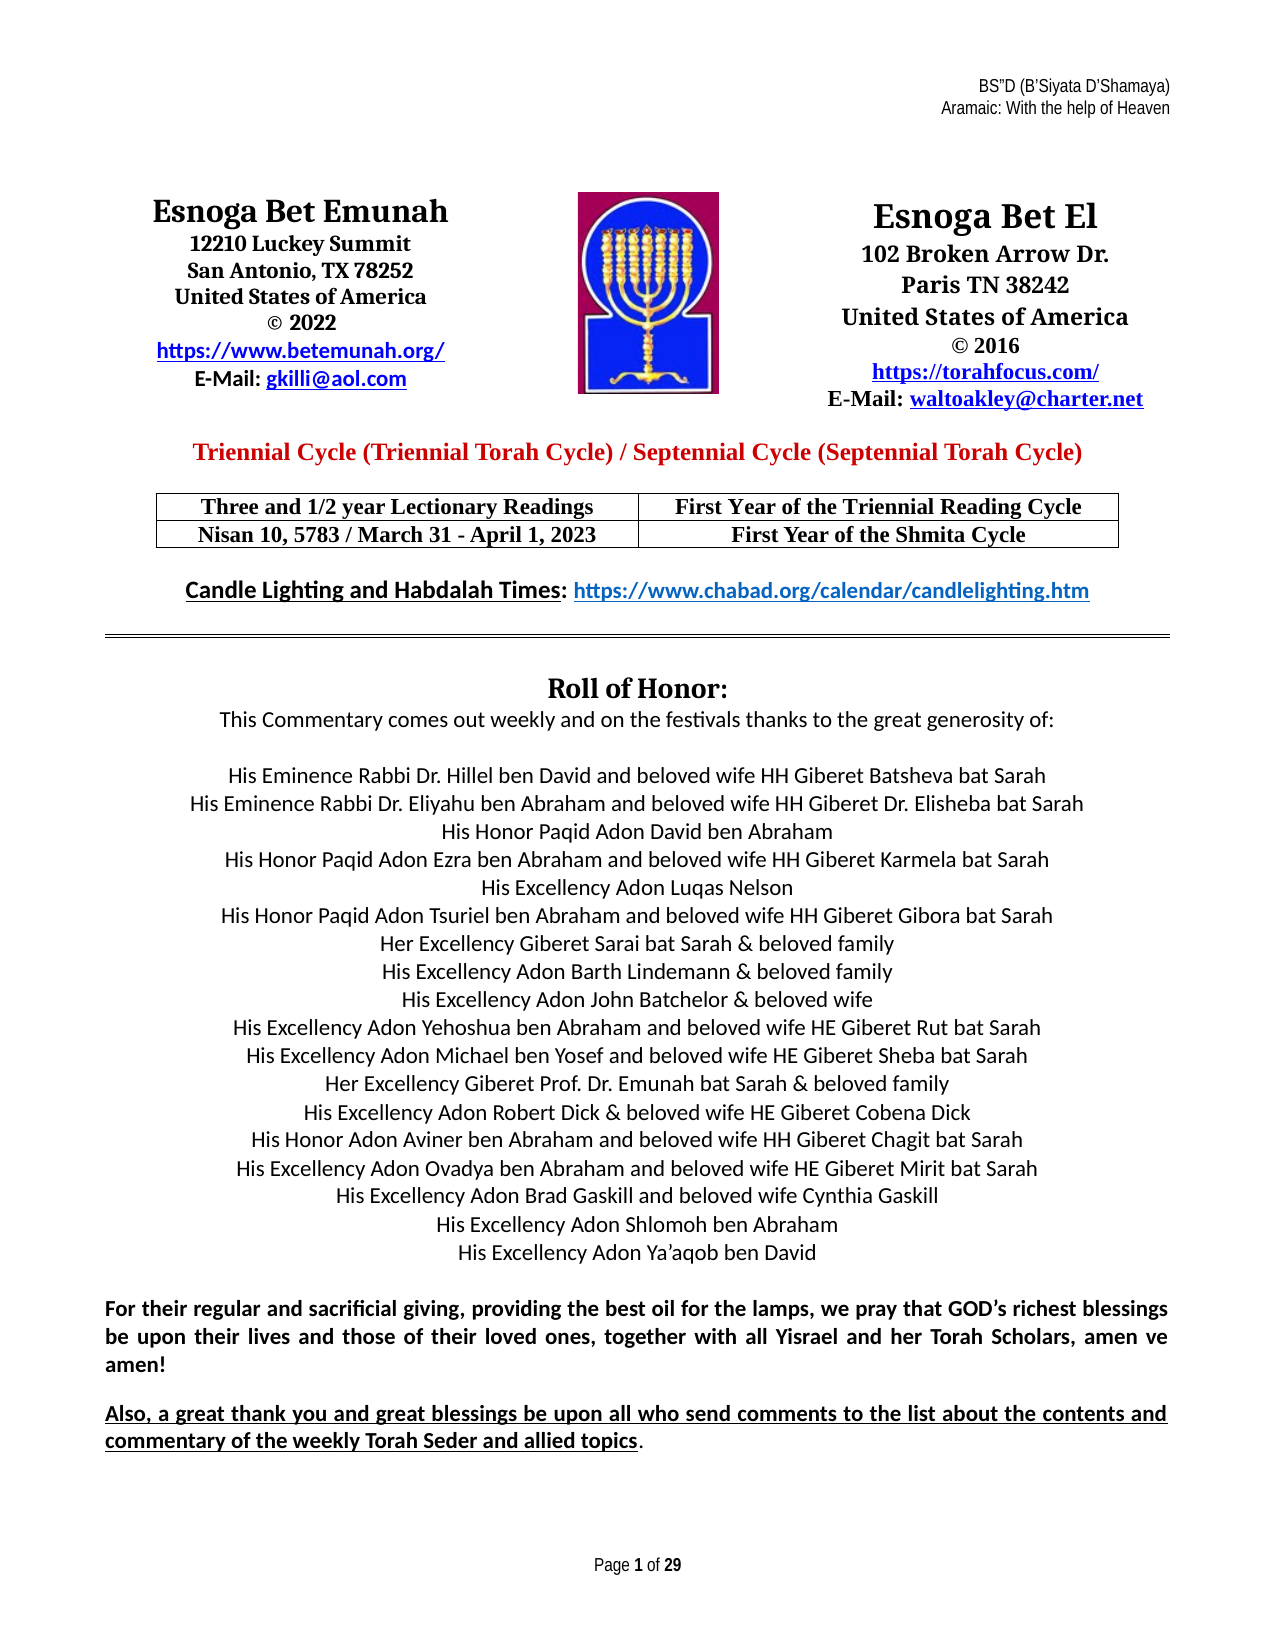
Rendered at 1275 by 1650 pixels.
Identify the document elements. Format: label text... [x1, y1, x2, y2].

text His Excellency Adon Ya’aqob ben David [105, 1238, 1170, 1266]
text Her Excellency Giberet Prof. Dr. Emunah bat Sarah & beloved family [105, 1069, 1170, 1098]
text His Excellency Adon Brad Gaskill and beloved wife Cynthia Gaskill [105, 1182, 1170, 1210]
table_header First Year of the Triennial Reading Cycle [639, 494, 1118, 520]
text His Honor Adon Aviner ben Abraham and beloved wife HH Giberet Chagit bat Sarah [105, 1126, 1170, 1154]
text This Commentary comes out weekly and on the festivals thanks to the great generosity of: [105, 705, 1170, 733]
text His Honor Paqid Adon David ben Abraham [105, 817, 1170, 845]
table_cell First Year of the Shmita Cycle [639, 521, 1118, 547]
text Triennial Cycle (Triennial Torah Cycle) / Septennial Cycle (Septennial Torah Cycle) [105, 437, 1170, 466]
text His Excellency Adon Yehoshua ben Abraham and beloved wife HE Giberet Rut bat Sarah [105, 1013, 1170, 1042]
text His Excellency Adon Michael ben Yosef and beloved wife HE Giberet Sheba bat Sarah [105, 1042, 1170, 1069]
table_header Three and 1/2 year Lectionary Readings [157, 494, 638, 520]
text His Excellency Adon Barth Lindemann & beloved family [105, 957, 1170, 986]
text His Excellency Adon Robert Dick & beloved wife HE Giberet Cobena Dick [105, 1098, 1170, 1126]
text His Eminence Rabbi Dr. Hillel ben David and beloved wife HH Giberet Batsheva bat Sarah [105, 761, 1170, 789]
text His Excellency Adon Luqas Nelson [105, 873, 1170, 901]
table_header Esnoga Bet Emunah 12210 Luckey Summit San Antonio, TX 78252 United States of America © 2022 https://www.betemunah.org/ E-Mail: gkilli@aol.com [105, 193, 496, 411]
table_header [496, 193, 801, 411]
text Candle Lighting and Habdalah Times: https://www.chabad.org/calendar/candlelighting.htm [105, 574, 1170, 605]
text Also, a great thank you and great blessings be upon all who send comments to the list about the contents and commentary of the weekly Torah Seder and allied topics. [105, 1399, 1170, 1455]
text His Excellency Adon John Batchelor & beloved wife [105, 986, 1170, 1013]
table_cell Nisan 10, 5783 / March 31 - April 1, 2023 [157, 521, 638, 547]
text His Excellency Adon Shlomoh ben Abraham [105, 1210, 1170, 1238]
picture [577, 192, 719, 394]
text His Honor Paqid Adon Tsuriel ben Abraham and beloved wife HH Giberet Gibora bat Sarah [105, 901, 1170, 929]
text His Eminence Rabbi Dr. Eliyahu ben Abraham and beloved wife HH Giberet Dr. Elisheba bat Sarah [105, 789, 1170, 817]
text Her Excellency Giberet Sarai bat Sarah & beloved family [105, 929, 1170, 957]
text For their regular and sacrificial giving, providing the best oil for the lamps, we pray that GOD’s richest blessings be upon their lives and those of their loved ones, together with all Yisrael and her Torah Scholars, amen ve amen! [105, 1294, 1170, 1378]
text Roll of Honor: [105, 672, 1170, 705]
text His Excellency Adon Ovadya ben Abraham and beloved wife HE Giberet Mirit bat Sarah [105, 1154, 1170, 1182]
text His Honor Paqid Adon Ezra ben Abraham and beloved wife HH Giberet Karmela bat Sarah [105, 845, 1170, 873]
table_header Esnoga Bet El 102 Broken Arrow Dr. Paris TN 38242 United States of America © 2016 https://torahfocus.com/ E-Mail: waltoakley@charter.net [801, 193, 1170, 411]
